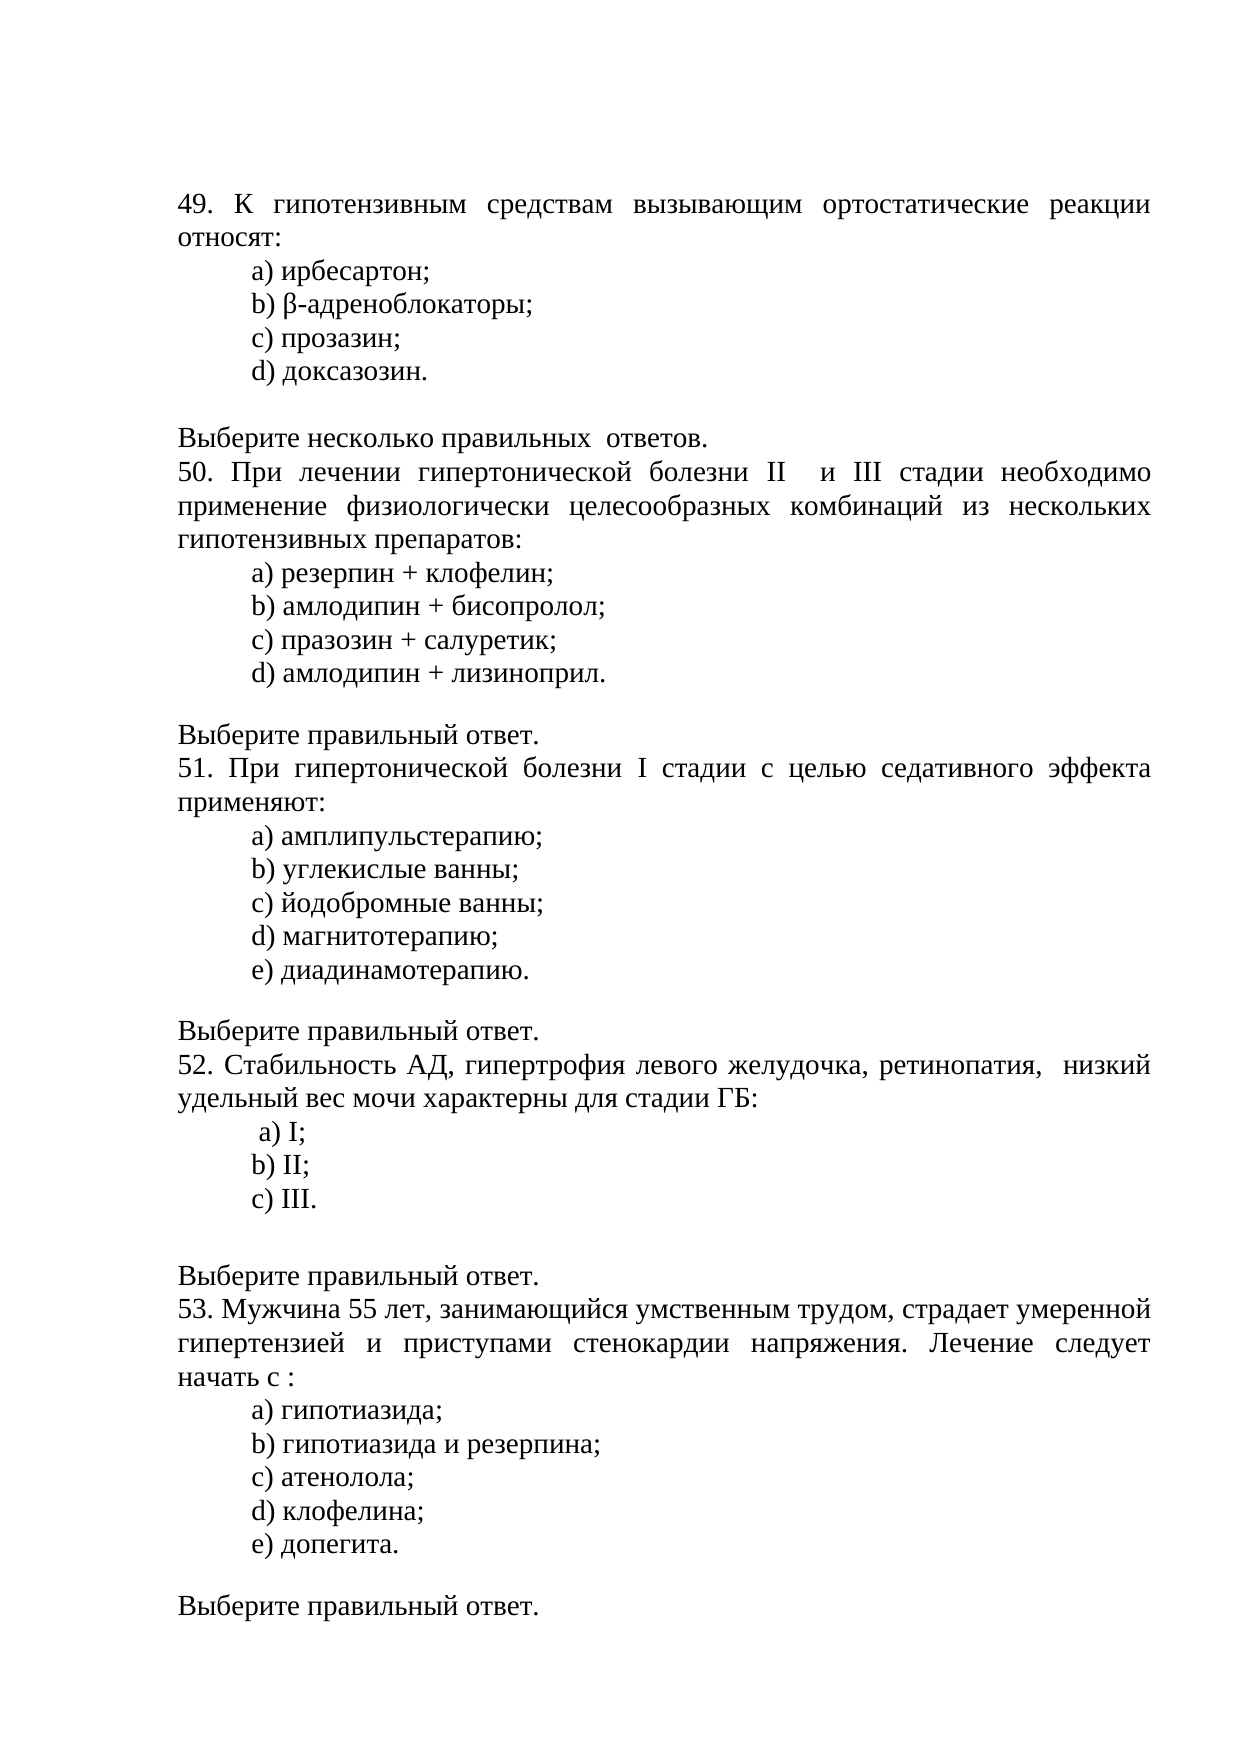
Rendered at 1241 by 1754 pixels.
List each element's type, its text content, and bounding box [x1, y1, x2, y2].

text c) йодобромные ванны; [177, 885, 1152, 918]
text b) II; [177, 1147, 1152, 1181]
text d) доксазозин. [177, 353, 1152, 387]
text 49. К гипотензивным средствам вызывающим ортостатические реакции относят: [177, 186, 1152, 253]
text a) ирбесартон; [177, 253, 1152, 286]
text c) атенолола; [177, 1459, 1152, 1493]
text Выберите правильный ответ. [177, 1258, 1152, 1292]
text a) резерпин + клофелин; [177, 555, 1152, 588]
text a) амплипульстерапию; [177, 818, 1152, 851]
text 53. Мужчина 55 лет, занимающийся умственным трудом, страдает умеренной гипертензией и приступами стенокардии напряжения. Лечение следует начать с : [177, 1292, 1152, 1392]
text d) амлодипин + лизиноприл. [177, 655, 1152, 689]
text c) III. [177, 1181, 1152, 1214]
text b) β-адреноблокаторы; [177, 286, 1152, 320]
text d) клофелина; [177, 1493, 1152, 1526]
text c) празозин + салуретик; [177, 622, 1152, 655]
text c) прозазин; [177, 320, 1152, 353]
text Выберите несколько правильных ответов. [177, 421, 1152, 454]
text e) диадинамотерапию. [177, 952, 1152, 985]
text b) гипотиазида и резерпина; [177, 1426, 1152, 1459]
text b) амлодипин + бисопролол; [177, 588, 1152, 622]
text b) углекислые ванны; [177, 851, 1152, 885]
text e) допегита. [177, 1526, 1152, 1560]
text 52. Стабильность АД, гипертрофия левого желудочка, ретинопатия, низкий удельный вес мочи характерны для стадии ГБ: [177, 1047, 1152, 1114]
text 51. При гипертонической болезни I стадии с целью седативного эффекта применяют: [177, 751, 1152, 818]
text 50. При лечении гипертонической болезни II и III стадии необходимо применение физиологически целесообразных комбинаций из нескольких гипотензивных препаратов: [177, 454, 1152, 555]
text a) гипотиазида; [177, 1392, 1152, 1426]
text Выберите правильный ответ. [177, 1588, 1152, 1622]
text d) магнитотерапию; [177, 918, 1152, 952]
text a) I; [177, 1114, 1152, 1147]
text Выберите правильный ответ. [177, 717, 1152, 751]
text Выберите правильный ответ. [177, 1013, 1152, 1047]
